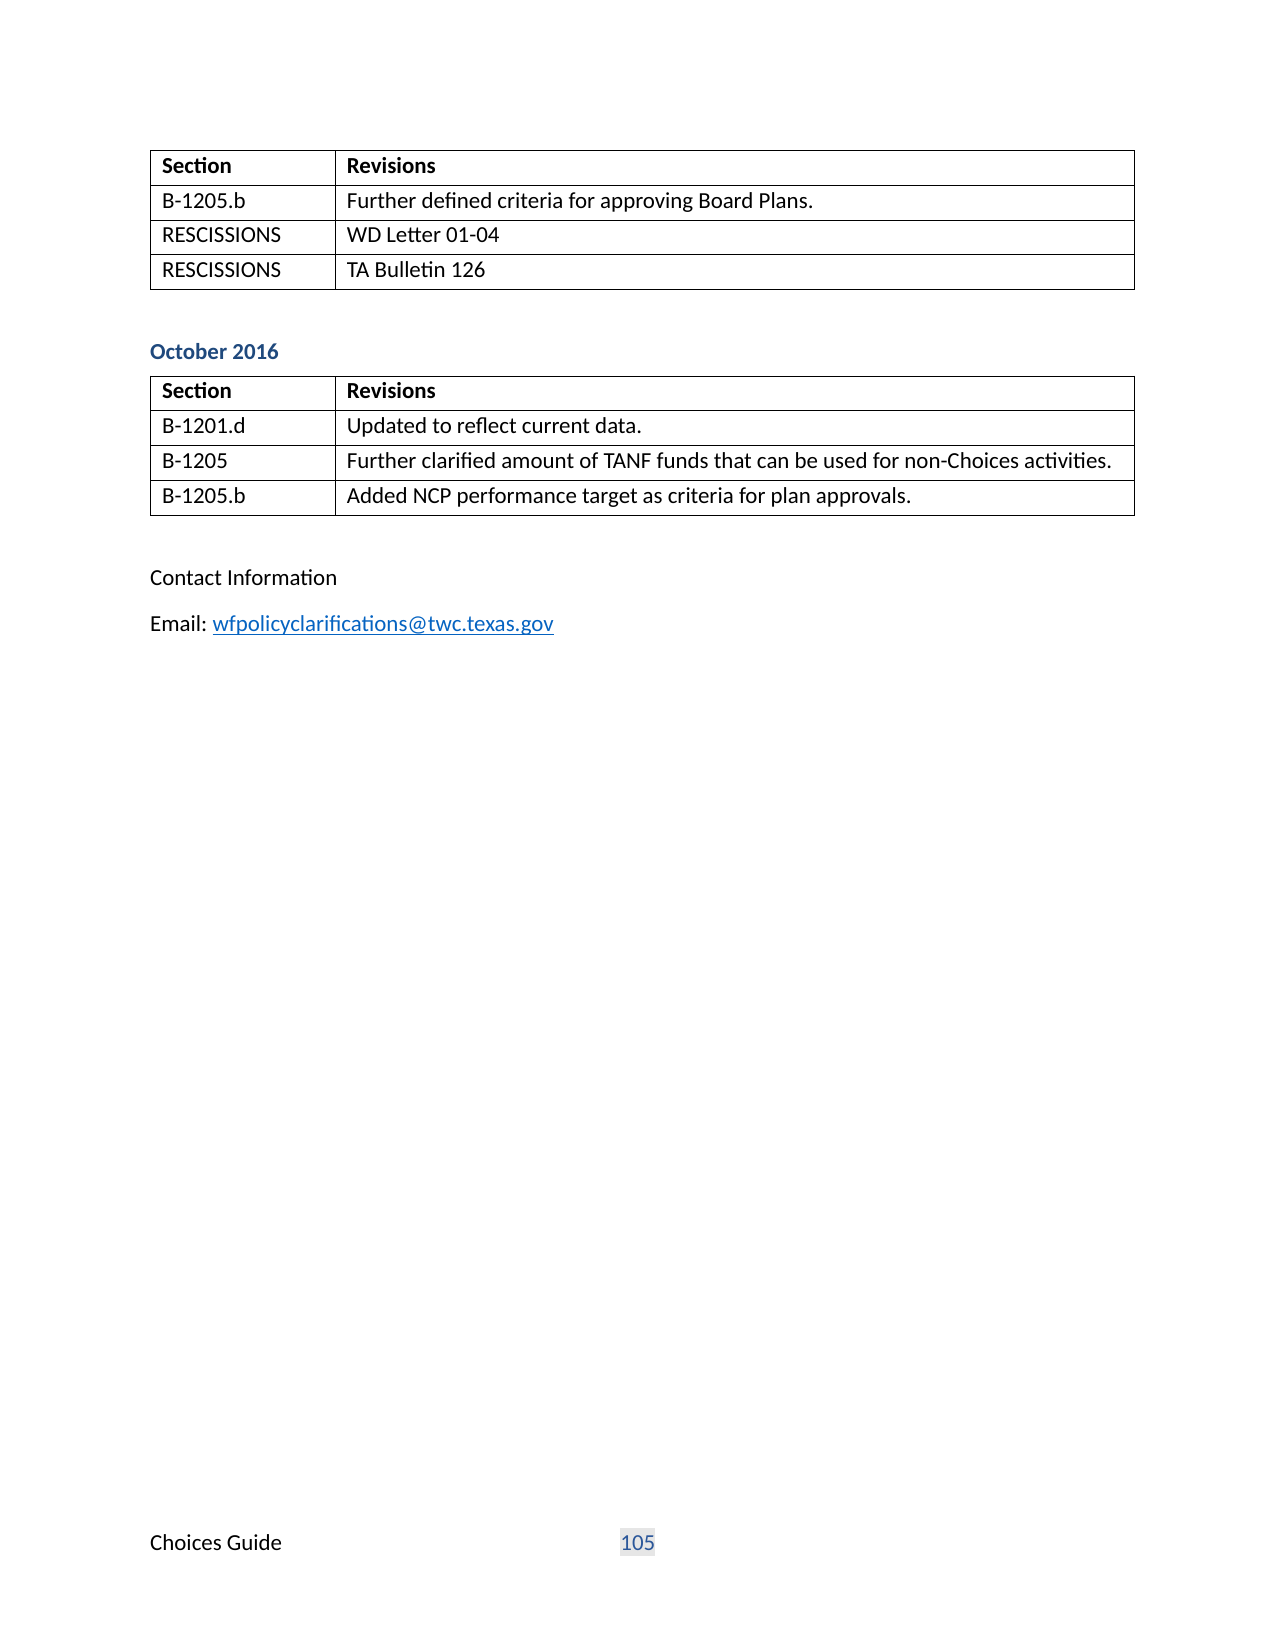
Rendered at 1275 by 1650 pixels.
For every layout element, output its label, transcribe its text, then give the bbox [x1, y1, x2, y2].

table_cell RESCISSIONS [151, 255, 335, 289]
text Email: wfpolicyclarifications@twc.texas.gov [150, 609, 1125, 638]
table_cell B-1205.b [151, 186, 335, 219]
table_cell Further clarified amount of TANF funds that can be used for non-Choices activities. [336, 446, 1134, 480]
table_cell B-1205.b [151, 481, 335, 515]
table_header Revisions [336, 151, 1134, 185]
table_cell B-1205 [151, 446, 335, 480]
table_cell Further defined criteria for approving Board Plans. [336, 186, 1134, 219]
table_cell RESCISSIONS [151, 221, 335, 254]
table_cell Updated to reflect current data. [336, 411, 1134, 445]
subtitle October 2016 [150, 337, 1125, 365]
table_header Section [151, 151, 335, 185]
table_cell TA Bulletin 126 [336, 255, 1134, 289]
table_cell Added NCP performance target as criteria for plan approvals. [336, 481, 1134, 515]
text Contact Information [150, 563, 1125, 591]
table_header Revisions [336, 377, 1134, 410]
table_cell B-1201.d [151, 411, 335, 445]
table_cell WD Letter 01-04 [336, 221, 1134, 254]
table_header Section [151, 377, 335, 410]
